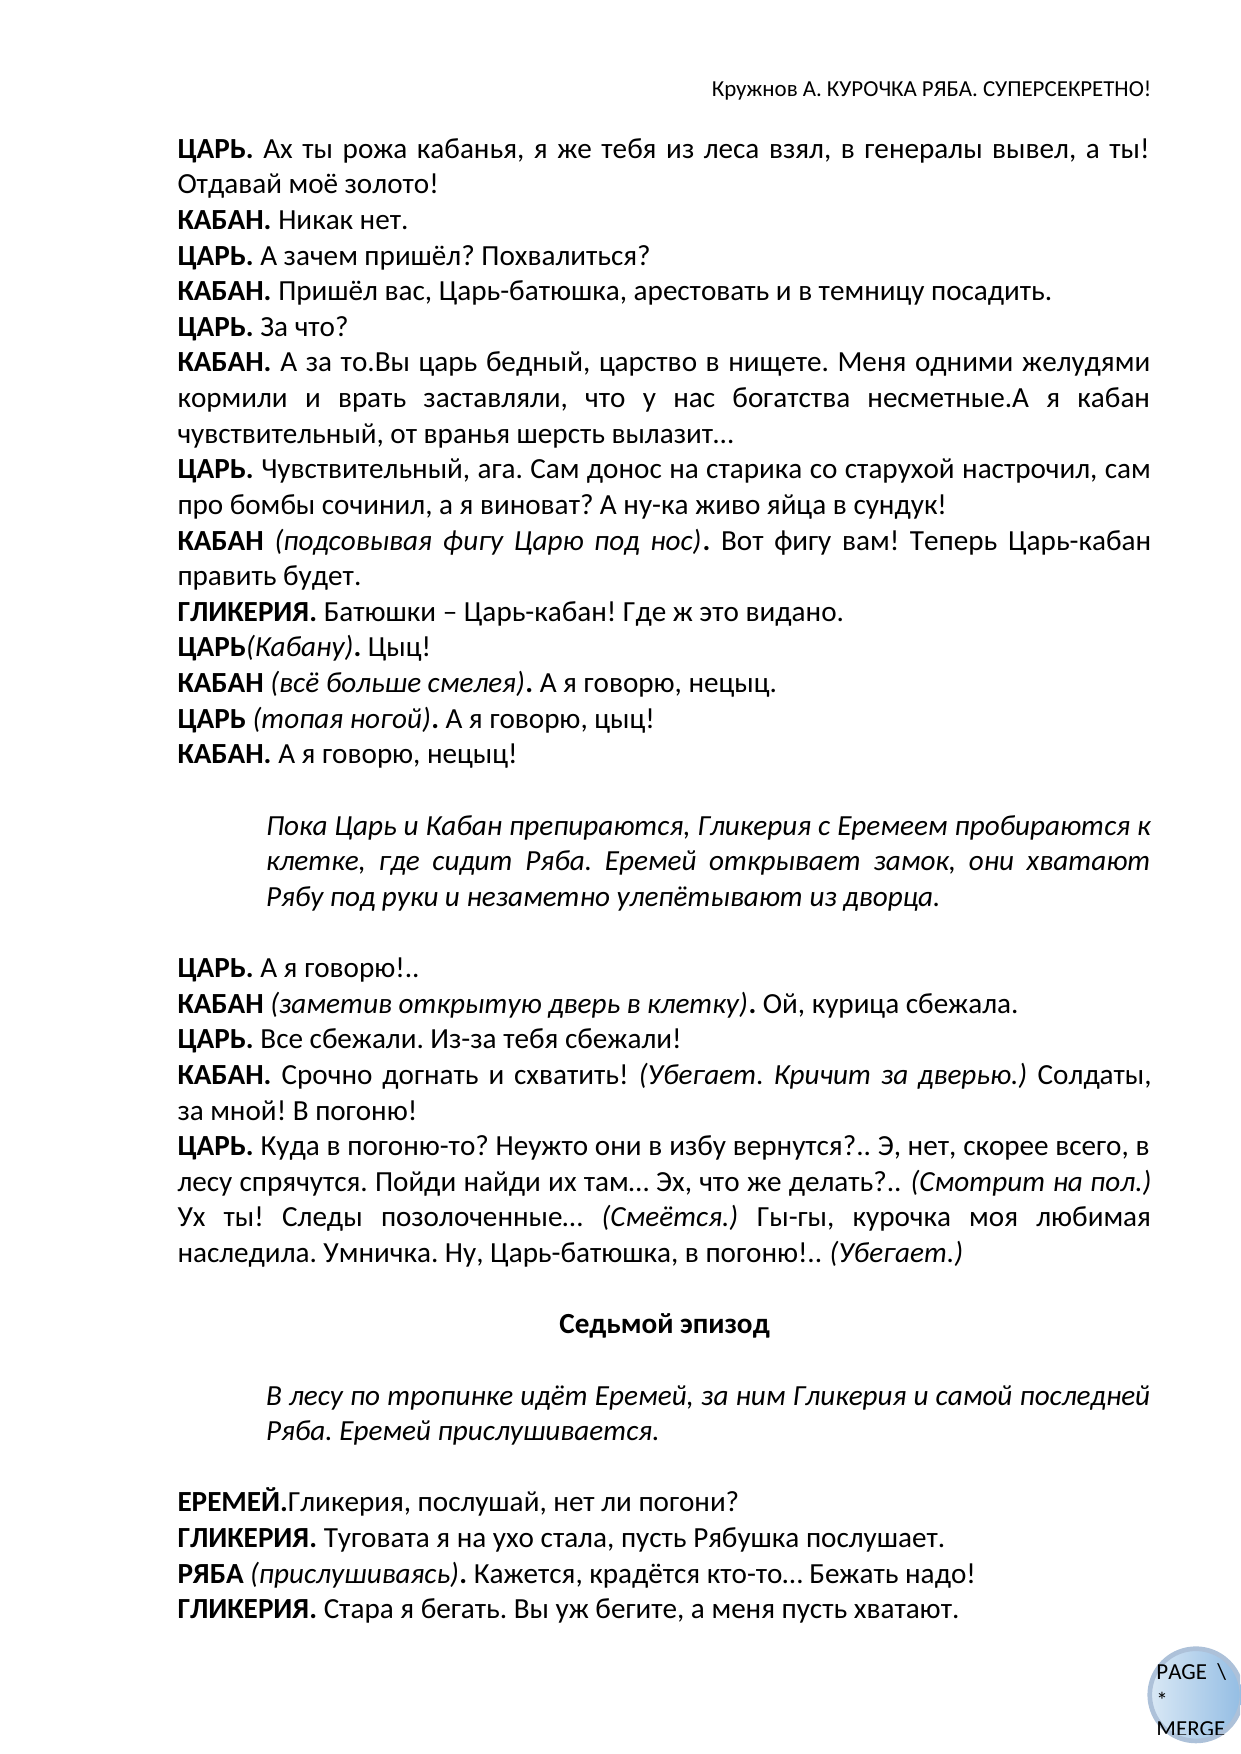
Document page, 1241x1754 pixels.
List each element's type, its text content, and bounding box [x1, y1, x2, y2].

subtitle Седьмой эпизод [177, 1305, 1152, 1341]
text КАБАН. Никак нет. [177, 201, 1152, 237]
text ЦАРЬ. Чувствительный, ага. Сам донос на старика со старухой настрочил, сам про бомбы сочинил, а я виноват? А ну-ка живо яйца в сундук! [177, 450, 1152, 522]
text ЦАРЬ (топая ногой). А я говорю, цыц! [177, 700, 1152, 735]
text ЦАРЬ. Все сбежали. Из-за тебя сбежали! [177, 1020, 1152, 1056]
text КАБАН (заметив открытую дверь в клетку). Ой, курица сбежала. [177, 985, 1152, 1020]
text ЦАРЬ. А зачем пришёл? Похвалиться? [177, 237, 1152, 272]
text ГЛИКЕРИЯ. Батюшки – Царь-кабан! Где ж это видано. [177, 593, 1152, 628]
text ЦАРЬ. За что? [177, 308, 1152, 343]
text ЦАРЬ. Ах ты рожа кабанья, я же тебя из леса взял, в генералы вывел, а ты! Отдавай моё золото! [177, 130, 1152, 201]
text ЦАРЬ. А я говорю!.. [177, 949, 1152, 985]
text КАБАН. А я говорю, нецыц! [177, 735, 1152, 771]
text КАБАН (подсовывая фигу Царю под нос). Вот фигу вам! Теперь Царь-кабан править будет. [177, 522, 1152, 593]
text КАБАН. Пришёл вас, Царь-батюшка, арестовать и в темницу посадить. [177, 272, 1152, 308]
text ЦАРЬ(Кабану). Цыц! [177, 628, 1152, 664]
text ГЛИКЕРИЯ. Стара я бегать. Вы уж бегите, а меня пусть хватают. [177, 1590, 1152, 1626]
text ЦАРЬ. Куда в погоню-то? Неужто они в избу вернутся?.. Э, нет, скорее всего, в лесу спрячутся. Пойди найди их там… Эх, что же делать?.. (Смотрит на пол.) Ух ты! Следы позолоченные… (Смеётся.) Гы-гы, курочка моя любимая наследила. Умничка. Ну, Царь-батюшка, в погоню!.. (Убегает.) [177, 1127, 1152, 1270]
text Пока Царь и Кабан препираются, Гликерия с Еремеем пробираются к клетке, где сидит Ряба. Еремей открывает замок, они хватают Рябу под руки и незаметно улепётывают из дворца. [266, 807, 1152, 913]
text РЯБА (прислушиваясь). Кажется, крадётся кто-то… Бежать надо! [177, 1555, 1152, 1590]
text КАБАН. Срочно догнать и схватить! (Убегает. Кричит за дверью.) Солдаты, за мной! В погоню! [177, 1056, 1152, 1127]
text КАБАН. А за то.Вы царь бедный, царство в нищете. Меня одними желудями кормили и врать заставляли, что у нас богатства несметные.А я кабан чувствительный, от вранья шерсть вылазит… [177, 343, 1152, 450]
text ГЛИКЕРИЯ. Туговата я на ухо стала, пусть Рябушка послушает. [177, 1519, 1152, 1555]
text КАБАН (всё больше смелея). А я говорю, нецыц. [177, 664, 1152, 700]
text В лесу по тропинке идёт Еремей, за ним Гликерия и самой последней Ряба. Еремей прислушивается. [266, 1377, 1152, 1448]
text ЕРЕМЕЙ.Гликерия, послушай, нет ли погони? [177, 1483, 1152, 1519]
